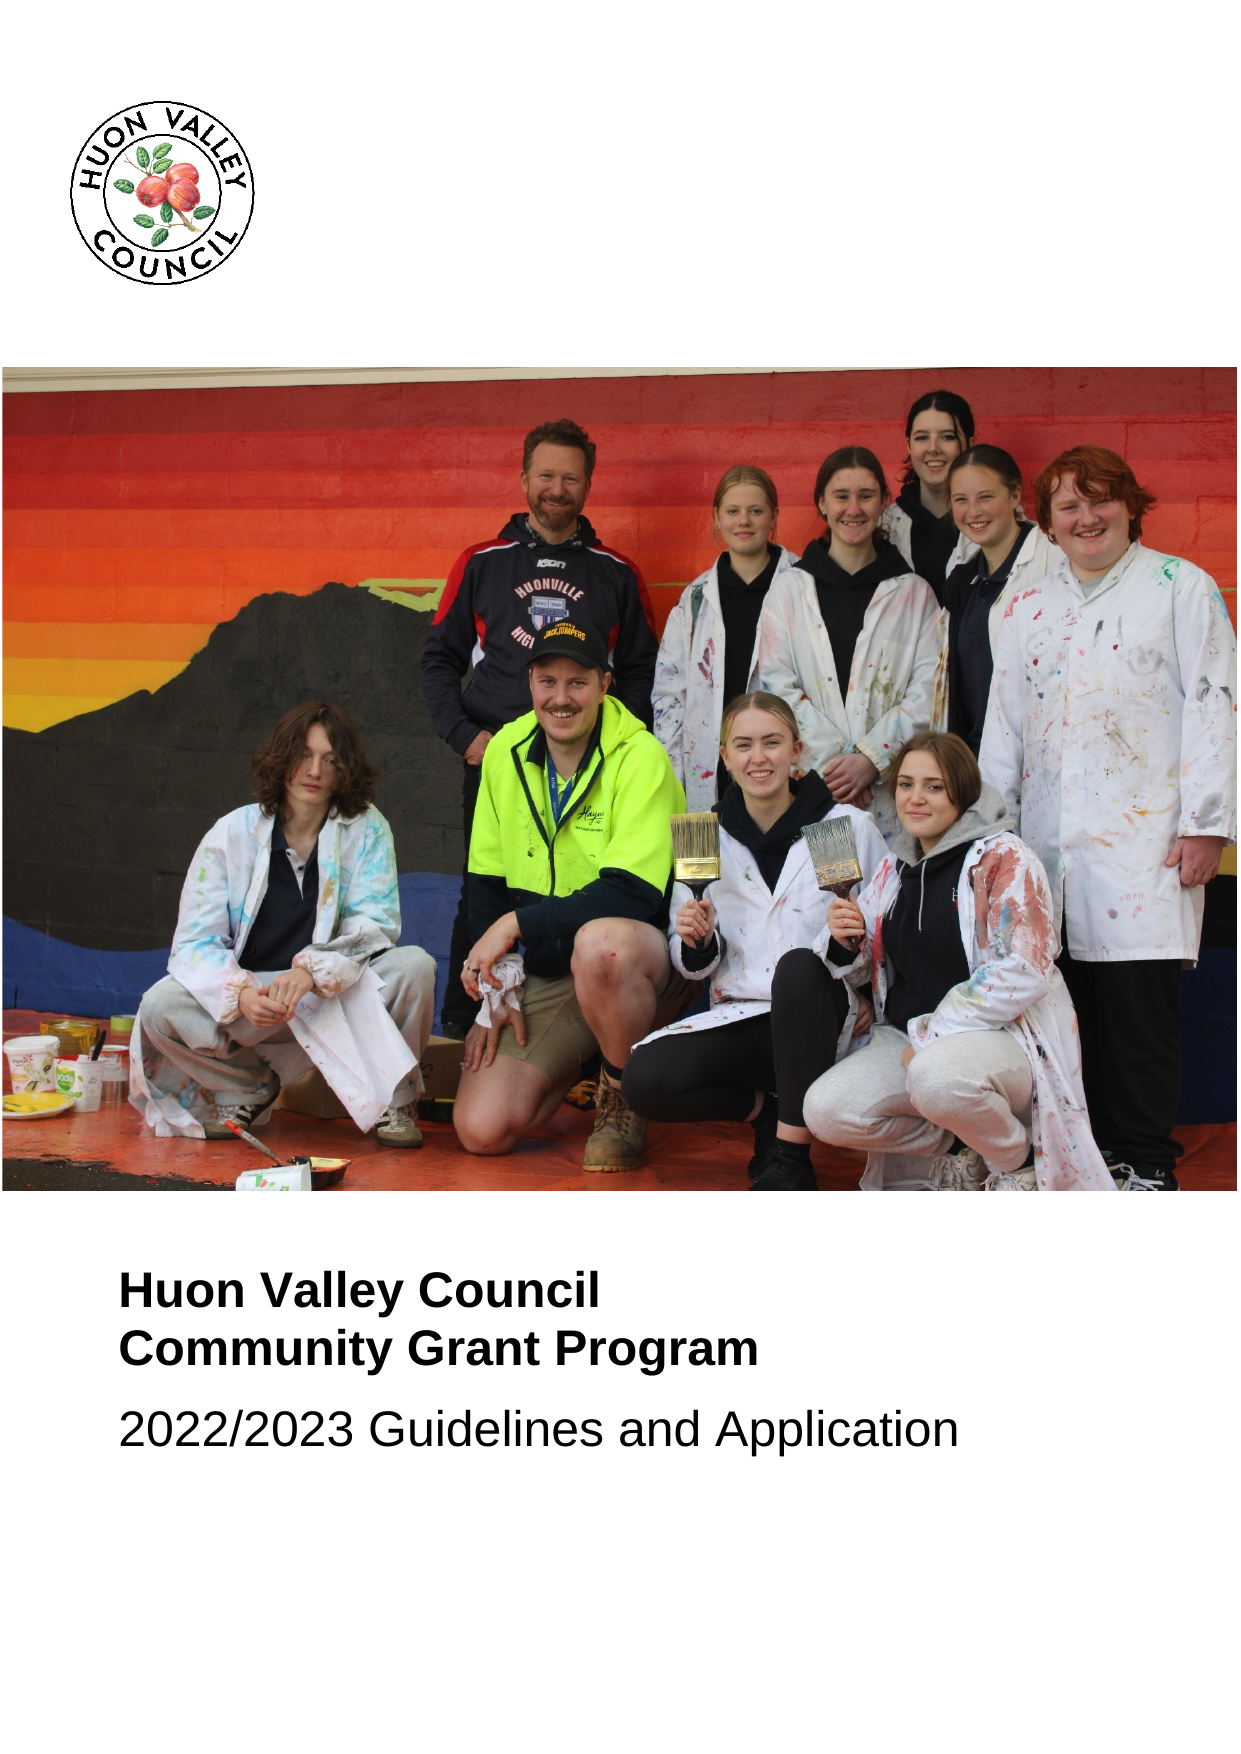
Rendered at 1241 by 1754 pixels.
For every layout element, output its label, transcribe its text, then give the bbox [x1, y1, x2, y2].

picture [67, 98, 258, 289]
text Huon Valley Council [118, 1261, 1137, 1318]
text 2022/2023 Guidelines and Application [118, 1399, 1137, 1457]
text Community Grant Program [118, 1318, 1137, 1376]
picture [2, 367, 1237, 1191]
